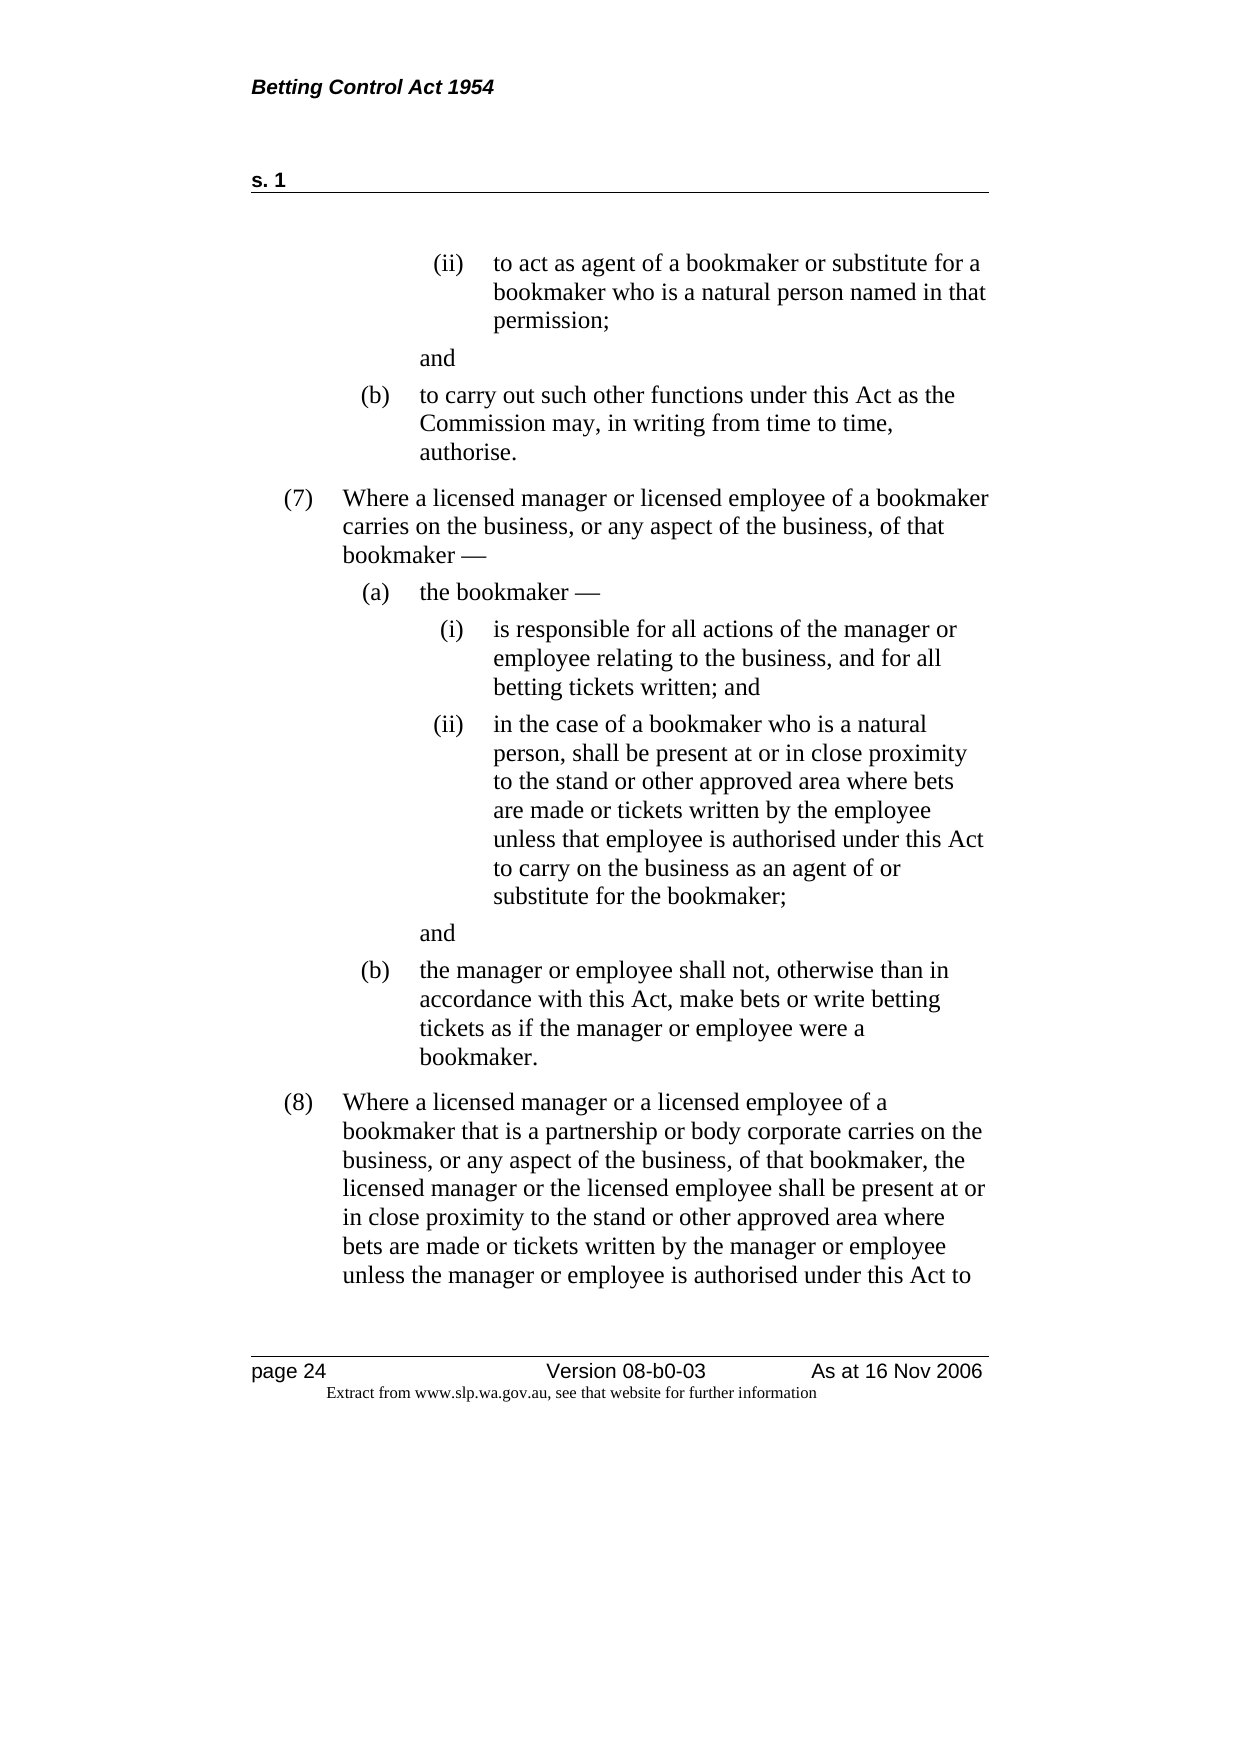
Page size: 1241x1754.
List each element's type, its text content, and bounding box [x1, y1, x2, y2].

text and [251, 918, 989, 947]
text (ii) in the case of a bookmaker who is a natural person, shall be present at or in close proximity to the stand or other approved area where bets are made or tickets written by the employee unless that employee is authorised under this Act to carry on the business as an agent of or substitute for the bookmaker; [251, 709, 989, 910]
text (7) Where a licensed manager or licensed employee of a bookmaker carries on the business, or any aspect of the business, of that bookmaker — [251, 483, 989, 569]
text (b) to carry out such other functions under this Act as the Commission may, in writing from time to time, authorise. [251, 380, 989, 466]
text (b) the manager or employee shall not, otherwise than in accordance with this Act, make bets or write betting tickets as if the manager or employee were a bookmaker. [251, 956, 989, 1071]
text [251, 1087, 989, 1288]
text (a) the bookmaker — [251, 577, 989, 606]
text (i) is responsible for all actions of the manager or employee relating to the business, and for all betting tickets written; and [251, 614, 989, 701]
text and [251, 343, 989, 371]
text (ii) to act as agent of a bookmaker or substitute for a bookmaker who is a natural person named in that permission; [251, 248, 989, 334]
